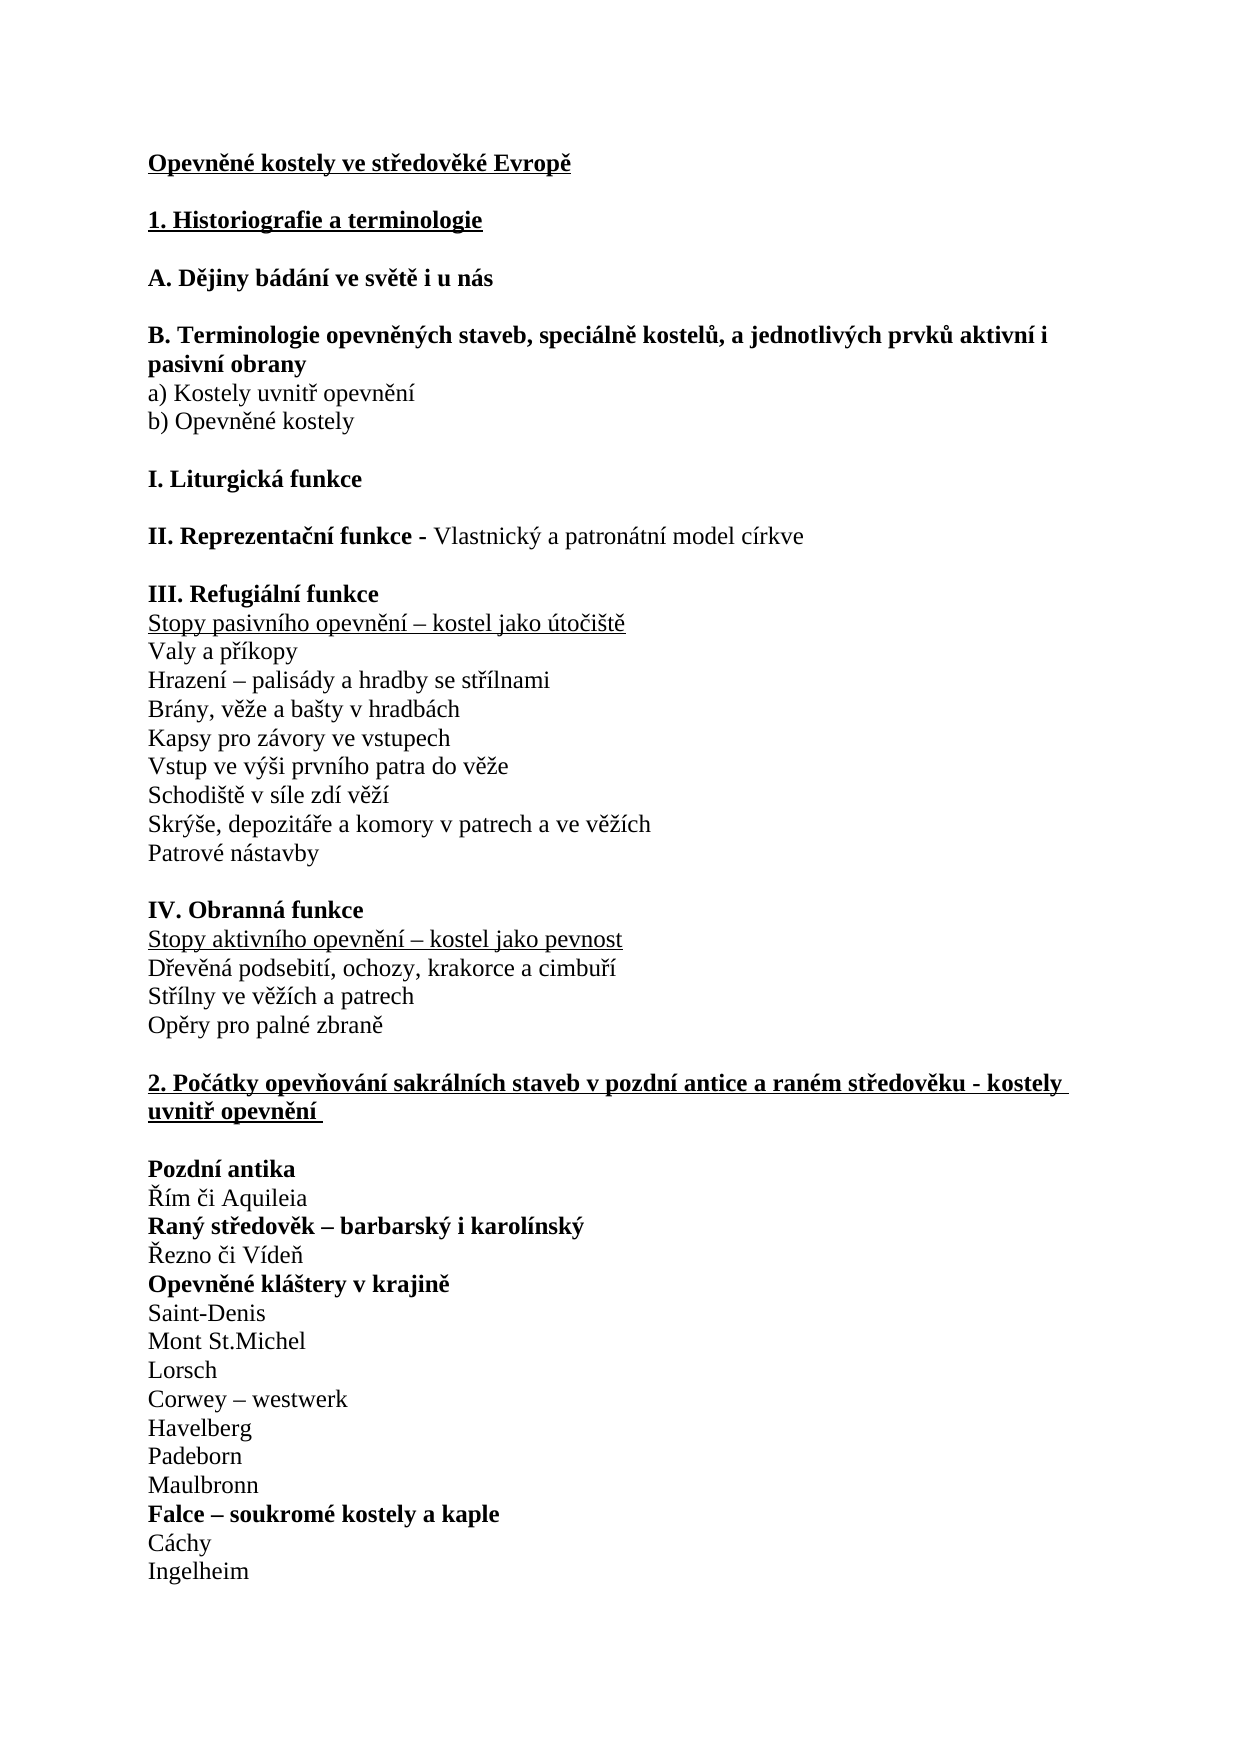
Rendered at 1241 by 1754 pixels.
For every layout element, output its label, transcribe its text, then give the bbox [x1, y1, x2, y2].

text Skrýše, depozitáře a komory v patrech a ve věžích [148, 809, 1093, 838]
text Havelberg [148, 1413, 1093, 1441]
text Opěry pro palné zbraně [148, 1010, 1093, 1039]
text Falce – soukromé kostely a kaple [148, 1499, 1093, 1528]
text Dřevěná podsebití, ochozy, krakorce a cimbuří [148, 953, 1093, 981]
text Brány, věže a bašty v hradbách [148, 694, 1093, 723]
text Patrové nástavby [148, 838, 1093, 866]
text Cáchy [148, 1528, 1093, 1556]
text Opevněné kostely ve středověké Evropě [148, 148, 1093, 176]
text 2. Počátky opevňování sakrálních staveb v pozdní antice a raném středověku - kostely uvnitř opevnění [148, 1068, 1093, 1125]
text Střílny ve věžích a patrech [148, 981, 1093, 1010]
text Řím či Aquileia [148, 1183, 1093, 1211]
text Raný středověk – barbarský i karolínský [148, 1211, 1093, 1240]
text Řezno či Vídeň [148, 1240, 1093, 1269]
text Padeborn [148, 1441, 1093, 1470]
text IV. Obranná funkce [148, 895, 1093, 924]
text Vstup ve výši prvního patra do věže [148, 751, 1093, 780]
text a) Kostely uvnitř opevnění [148, 378, 1093, 406]
text Saint-Denis [148, 1298, 1093, 1326]
text III. Refugiální funkce [148, 579, 1093, 608]
text Hrazení – palisády a hradby se střílnami [148, 665, 1093, 694]
text b) Opevněné kostely [148, 406, 1093, 435]
text Kapsy pro závory ve vstupech [148, 723, 1093, 751]
text Ingelheim [148, 1556, 1093, 1585]
text Opevněné kláštery v krajině [148, 1269, 1093, 1298]
text I. Liturgická funkce [148, 464, 1093, 493]
text Pozdní antika [148, 1154, 1093, 1183]
text Stopy pasivního opevnění – kostel jako útočiště [148, 608, 1093, 636]
text Schodiště v síle zdí věží [148, 780, 1093, 809]
text B. Terminologie opevněných staveb, speciálně kostelů, a jednotlivých prvků aktivní i pasivní obrany [148, 320, 1093, 378]
text Stopy aktivního opevnění – kostel jako pevnost [148, 924, 1093, 953]
text 1. Historiografie a terminologie [148, 205, 1093, 234]
text Lorsch [148, 1355, 1093, 1384]
text Valy a příkopy [148, 636, 1093, 665]
text Mont St.Michel [148, 1326, 1093, 1355]
text A. Dějiny bádání ve světě i u nás [148, 263, 1093, 291]
text II. Reprezentační funkce - Vlastnický a patronátní model církve [148, 521, 1093, 550]
text Corwey – westwerk [148, 1384, 1093, 1413]
text Maulbronn [148, 1470, 1093, 1499]
